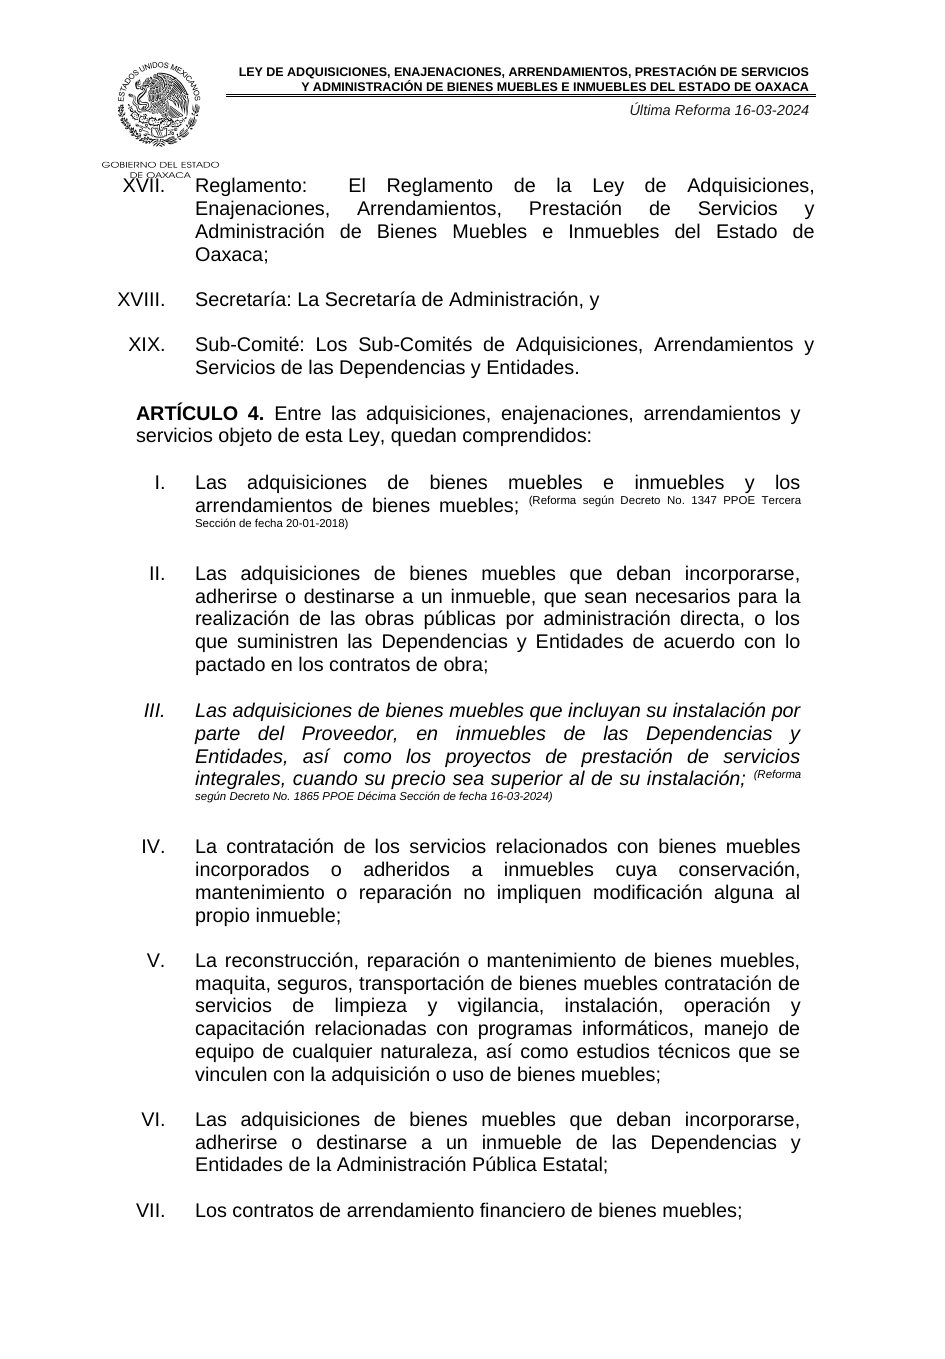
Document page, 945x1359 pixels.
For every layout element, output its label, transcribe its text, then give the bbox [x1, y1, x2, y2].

picture [99, 59, 222, 181]
text ARTÍCULO 4. Entre las adquisiciones, enajenaciones, arrendamientos y servicios objeto de esta Ley, quedan comprendidos: [136, 401, 801, 447]
list Reglamento: El Reglamento de la Ley de Adquisiciones, Enajenaciones, Arrendamientos, Prestación de Servicios y Administración de Bienes Muebles e Inmuebles del Estado de Oaxaca; [165, 174, 815, 265]
list La contratación de los servicios relacionados con bienes muebles incorporados o adheridos a inmuebles cuya conservación, mantenimiento o reparación no impliquen modificación alguna al propio inmueble; [165, 835, 801, 926]
list Las adquisiciones de bienes muebles que deban incorporarse, adherirse o destinarse a un inmueble de las Dependencias y Entidades de la Administración Pública Estatal; [165, 1108, 801, 1176]
list Secretaría: La Secretaría de Administración, y [165, 288, 815, 311]
list Las adquisiciones de bienes muebles que incluyan su instalación por parte del Proveedor, en inmuebles de las Dependencias y Entidades, así como los proyectos de prestación de servicios integrales, cuando su precio sea superior al de su instalación; (Reforma según Decreto No. 1865 PPOE Décima Sección de fecha 16-03-2024) [165, 699, 801, 813]
list Los contratos de arrendamiento financiero de bienes muebles; [165, 1199, 801, 1221]
list Las adquisiciones de bienes muebles que deban incorporarse, adherirse o destinarse a un inmueble, que sean necesarios para la realización de las obras públicas por administración directa, o los que suministren las Dependencias y Entidades de acuerdo con lo pactado en los contratos de obra; [165, 562, 801, 675]
list Sub-Comité: Los Sub-Comités de Adquisiciones, Arrendamientos y Servicios de las Dependencias y Entidades. [165, 333, 815, 379]
list La reconstrucción, reparación o mantenimiento de bienes muebles, maquita, seguros, transportación de bienes muebles contratación de servicios de limpieza y vigilancia, instalación, operación y capacitación relacionadas con programas informáticos, manejo de equipo de cualquier naturaleza, así como estudios técnicos que se vinculen con la adquisición o uso de bienes muebles; [165, 949, 801, 1085]
list Las adquisiciones de bienes muebles e inmuebles y los arrendamientos de bienes muebles; (Reforma según Decreto No. 1347 PPOE Tercera Sección de fecha 20-01-2018) [165, 471, 801, 539]
